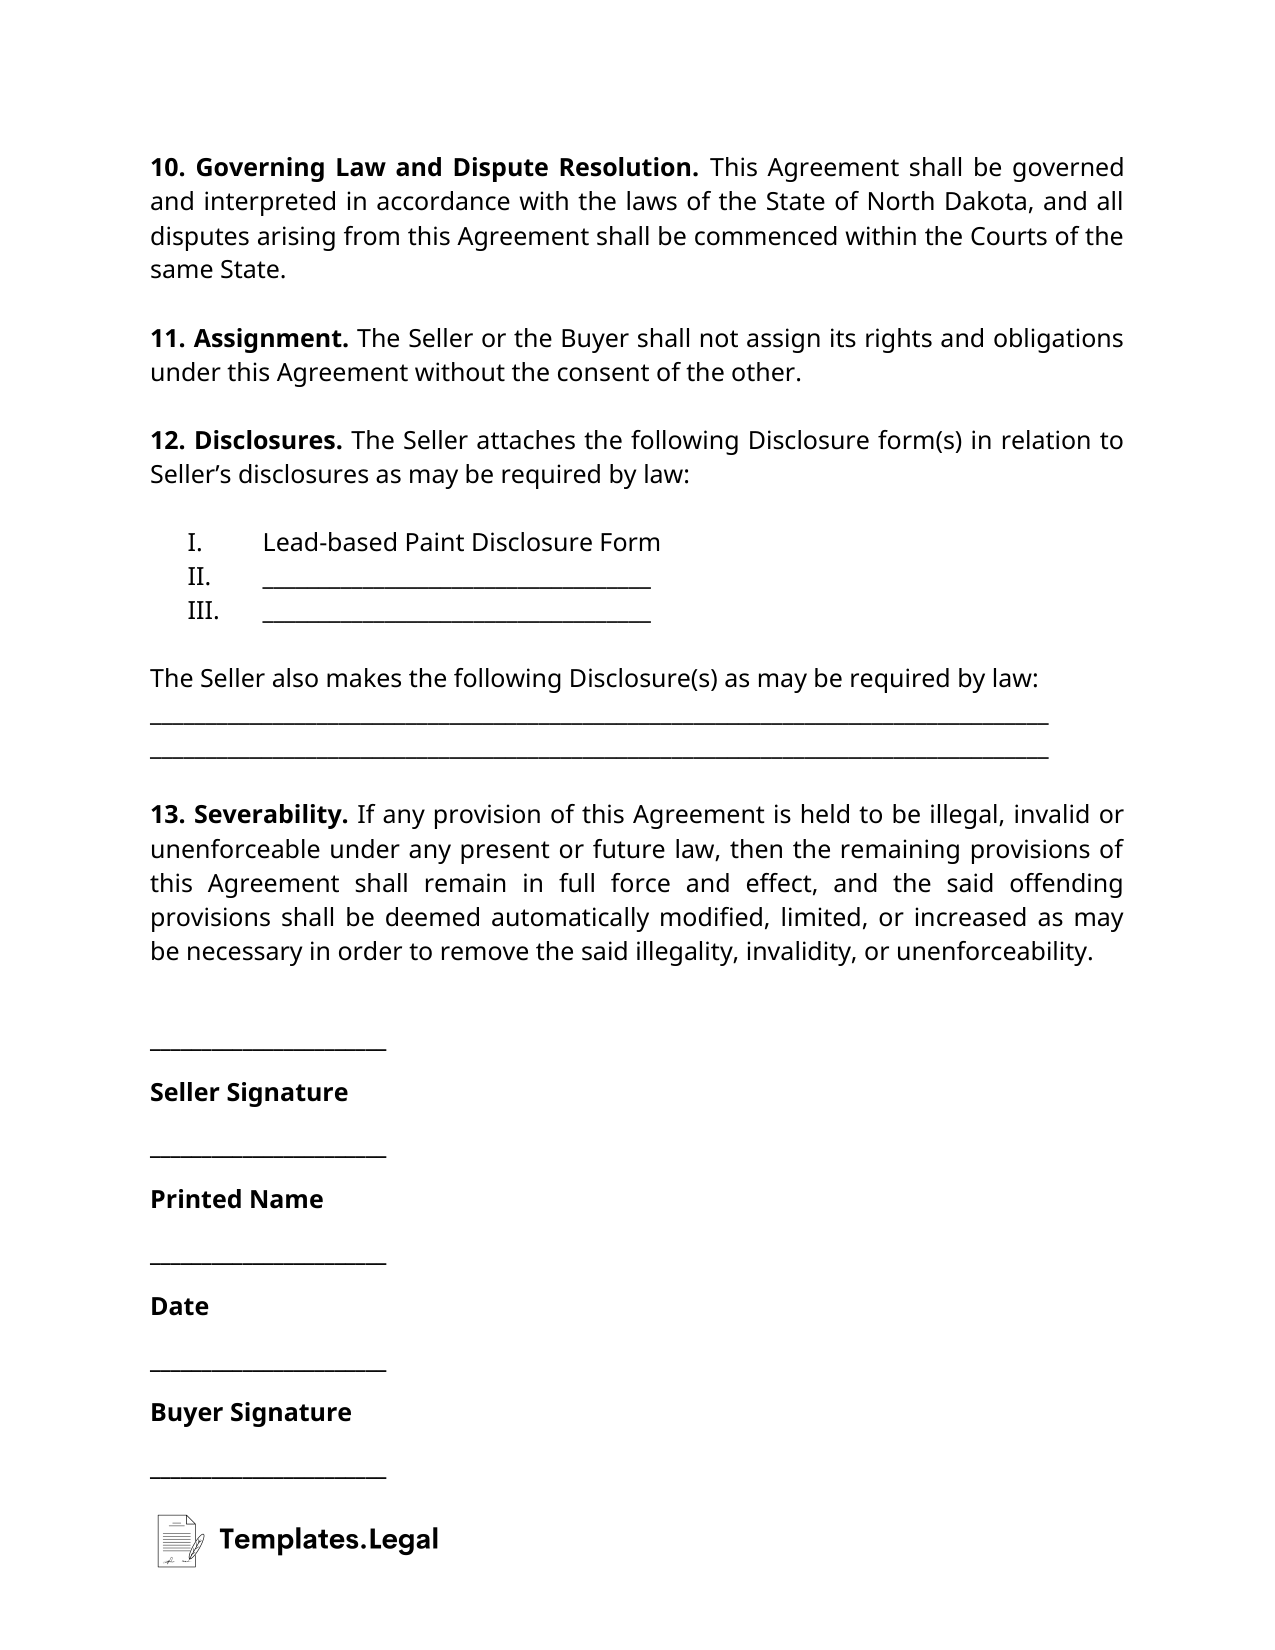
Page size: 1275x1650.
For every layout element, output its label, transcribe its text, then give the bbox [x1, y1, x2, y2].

text 11. Assignment. The Seller or the Buyer shall not assign its rights and obligations under this Agreement without the consent of the other. [150, 320, 1125, 388]
list Lead-based Paint Disclosure Form [187, 525, 1125, 559]
text Printed Name [150, 1181, 1125, 1215]
text 12. Disclosures. The Seller attaches the following Disclosure form(s) in relation to Seller’s disclosures as may be required by law: [150, 422, 1125, 491]
list ___________________________________ [187, 593, 1125, 627]
text _______________________ [150, 1128, 1125, 1162]
list ___________________________________ [187, 559, 1125, 593]
text _________________________________________________________________________________ [150, 695, 1125, 729]
text _______________________ [150, 1342, 1125, 1376]
text The Seller also makes the following Disclosure(s) as may be required by law: [150, 661, 1125, 695]
text _______________________ [150, 1021, 1125, 1055]
text Date [150, 1288, 1125, 1322]
text Seller Signature [150, 1074, 1125, 1108]
text _________________________________________________________________________________ [150, 729, 1125, 763]
text Buyer Signature [150, 1395, 1125, 1429]
text 13. Severability. If any provision of this Agreement is held to be illegal, invalid or unenforceable under any present or future law, then the remaining provisions of this Agreement shall remain in full force and effect, and the said offending provisions shall be deemed automatically modified, limited, or increased as may be necessary in order to remove the said illegality, invalidity, or unenforceability. [150, 797, 1125, 967]
text 10. Governing Law and Dispute Resolution. This Agreement shall be governed and interpreted in accordance with the laws of the State of North Dakota, and all disputes arising from this Agreement shall be commenced within the Courts of the same State. [150, 150, 1125, 286]
text _______________________ [150, 1235, 1125, 1269]
text _______________________ [150, 1448, 1125, 1482]
picture [150, 1507, 445, 1575]
